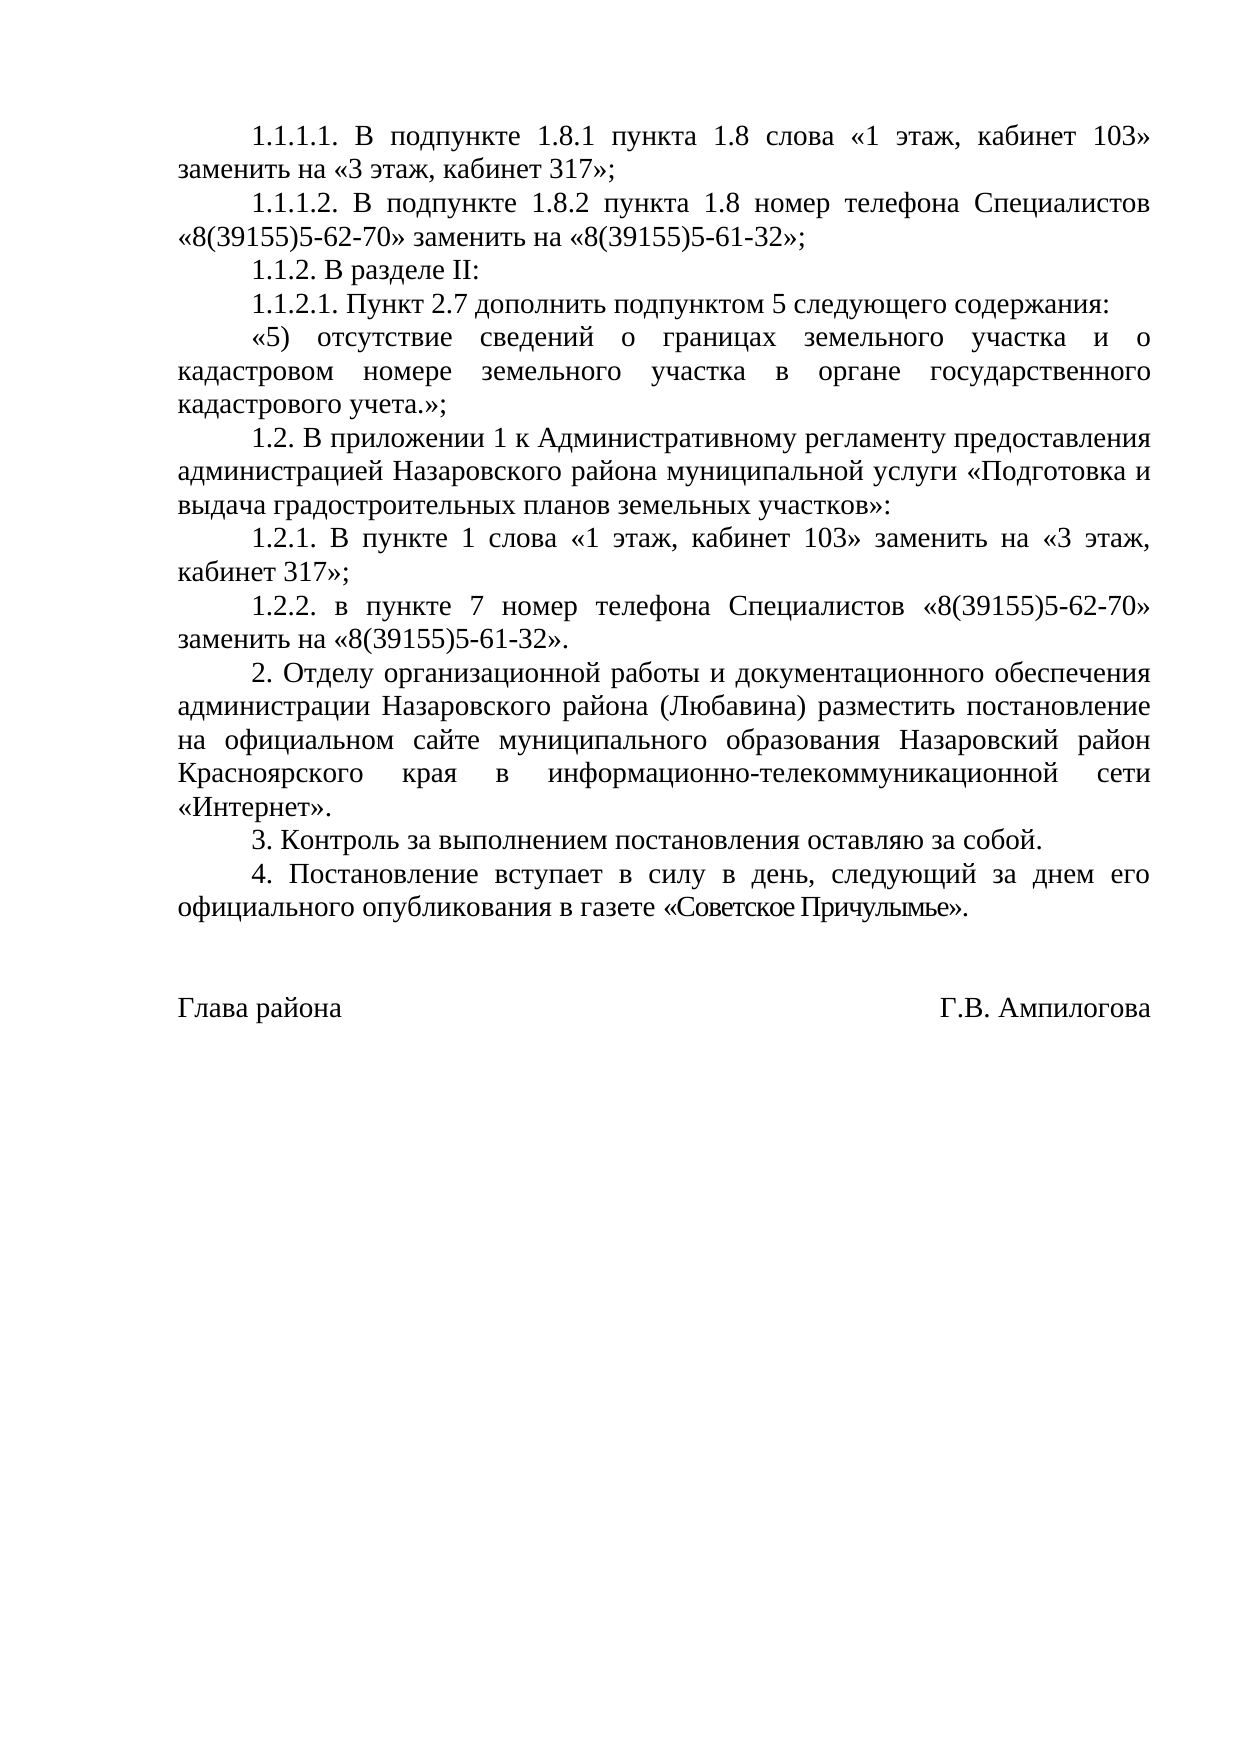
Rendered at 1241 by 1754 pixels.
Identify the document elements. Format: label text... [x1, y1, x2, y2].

text 1.1.2. В разделе II: [177, 252, 1152, 286]
text 1.2. В приложении 1 к Административному регламенту предоставления администрацией Назаровского района муниципальной услуги «Подготовка и выдача градостроительных планов земельных участков»: [177, 420, 1152, 521]
text «5) отсутствие сведений о границах земельного участка и о кадастровом номере земельного участка в органе государственного кадастрового учета.»; [177, 319, 1152, 420]
text 3. Контроль за выполнением постановления оставляю за собой. [177, 822, 1152, 856]
text 4. Постановление вступает в силу в день, следующий за днем его официального опубликования в газете «Советское Причулымье». [177, 856, 1152, 923]
text 2. Отделу организационной работы и документационного обеспечения администрации Назаровского района (Любавина) разместить постановление на официальном сайте муниципального образования Назаровский район Красноярского края в информационно-телекоммуникационной сети «Интернет». [177, 655, 1152, 822]
text Глава района Г.В. Ампилогова [177, 990, 1152, 1024]
text 1.2.1. В пункте 1 слова «1 этаж, кабинет 103» заменить на «3 этаж, кабинет 317»; [177, 521, 1152, 588]
text 1.1.2.1. Пункт 2.7 дополнить подпунктом 5 следующего содержания: [177, 286, 1152, 319]
text 1.2.2. в пункте 7 номер телефона Специалистов «8(39155)5-62-70» заменить на «8(39155)5-61-32». [177, 588, 1152, 655]
text 1.1.1.1. В подпункте 1.8.1 пункта 1.8 слова «1 этаж, кабинет 103» заменить на «3 этаж, кабинет 317»; [177, 118, 1152, 185]
text 1.1.1.2. В подпункте 1.8.2 пункта 1.8 номер телефона Специалистов «8(39155)5-62-70» заменить на «8(39155)5-61-32»; [177, 185, 1152, 252]
